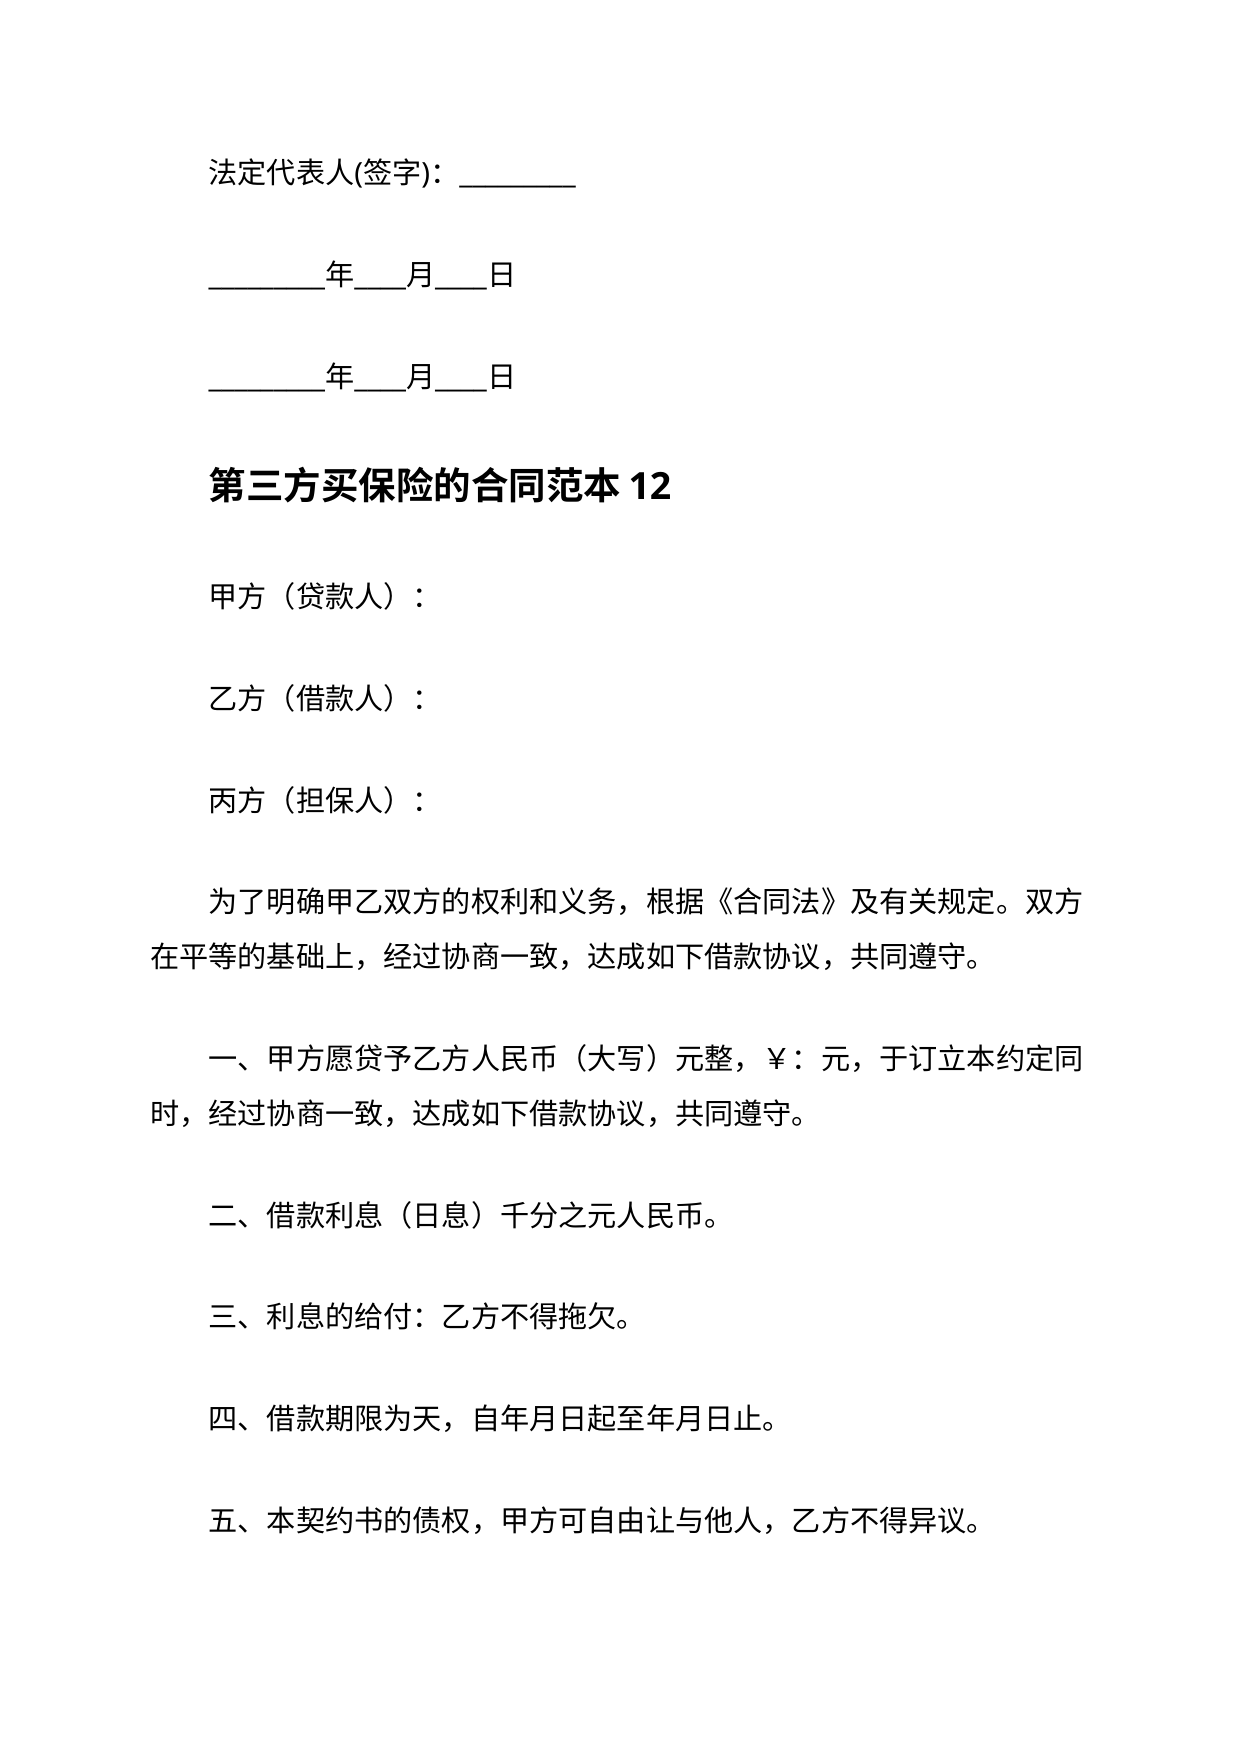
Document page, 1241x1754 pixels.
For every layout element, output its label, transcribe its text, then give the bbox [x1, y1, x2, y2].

text 三、利息的给付：乙方不得拖欠。 [150, 1294, 1090, 1336]
text 一、甲方愿贷予乙方人民币（大写）元整，￥：元，于订立本约定同时，经过协商一致，达成如下借款协议，共同遵守。 [150, 1036, 1090, 1133]
text 为了明确甲乙双方的权利和义务，根据《合同法》及有关规定。双方在平等的基础上，经过协商一致，达成如下借款协议，共同遵守。 [150, 879, 1090, 976]
text 第三方买保险的合同范本12 [150, 456, 1090, 510]
text 二、借款利息（日息）千分之元人民币。 [150, 1192, 1090, 1234]
text 丙方（担保人）： [150, 777, 1090, 819]
text 四、借款期限为天，自年月日起至年月日止。 [150, 1396, 1090, 1438]
text _________年____月____日 [150, 354, 1090, 396]
text 法定代表人(签字)：_________ [150, 150, 1090, 192]
text 五、本契约书的债权，甲方可自由让与他人，乙方不得异议。 [150, 1497, 1090, 1540]
text _________年____月____日 [150, 252, 1090, 294]
text 甲方（贷款人）： [150, 573, 1090, 616]
text 乙方（借款人）： [150, 675, 1090, 718]
